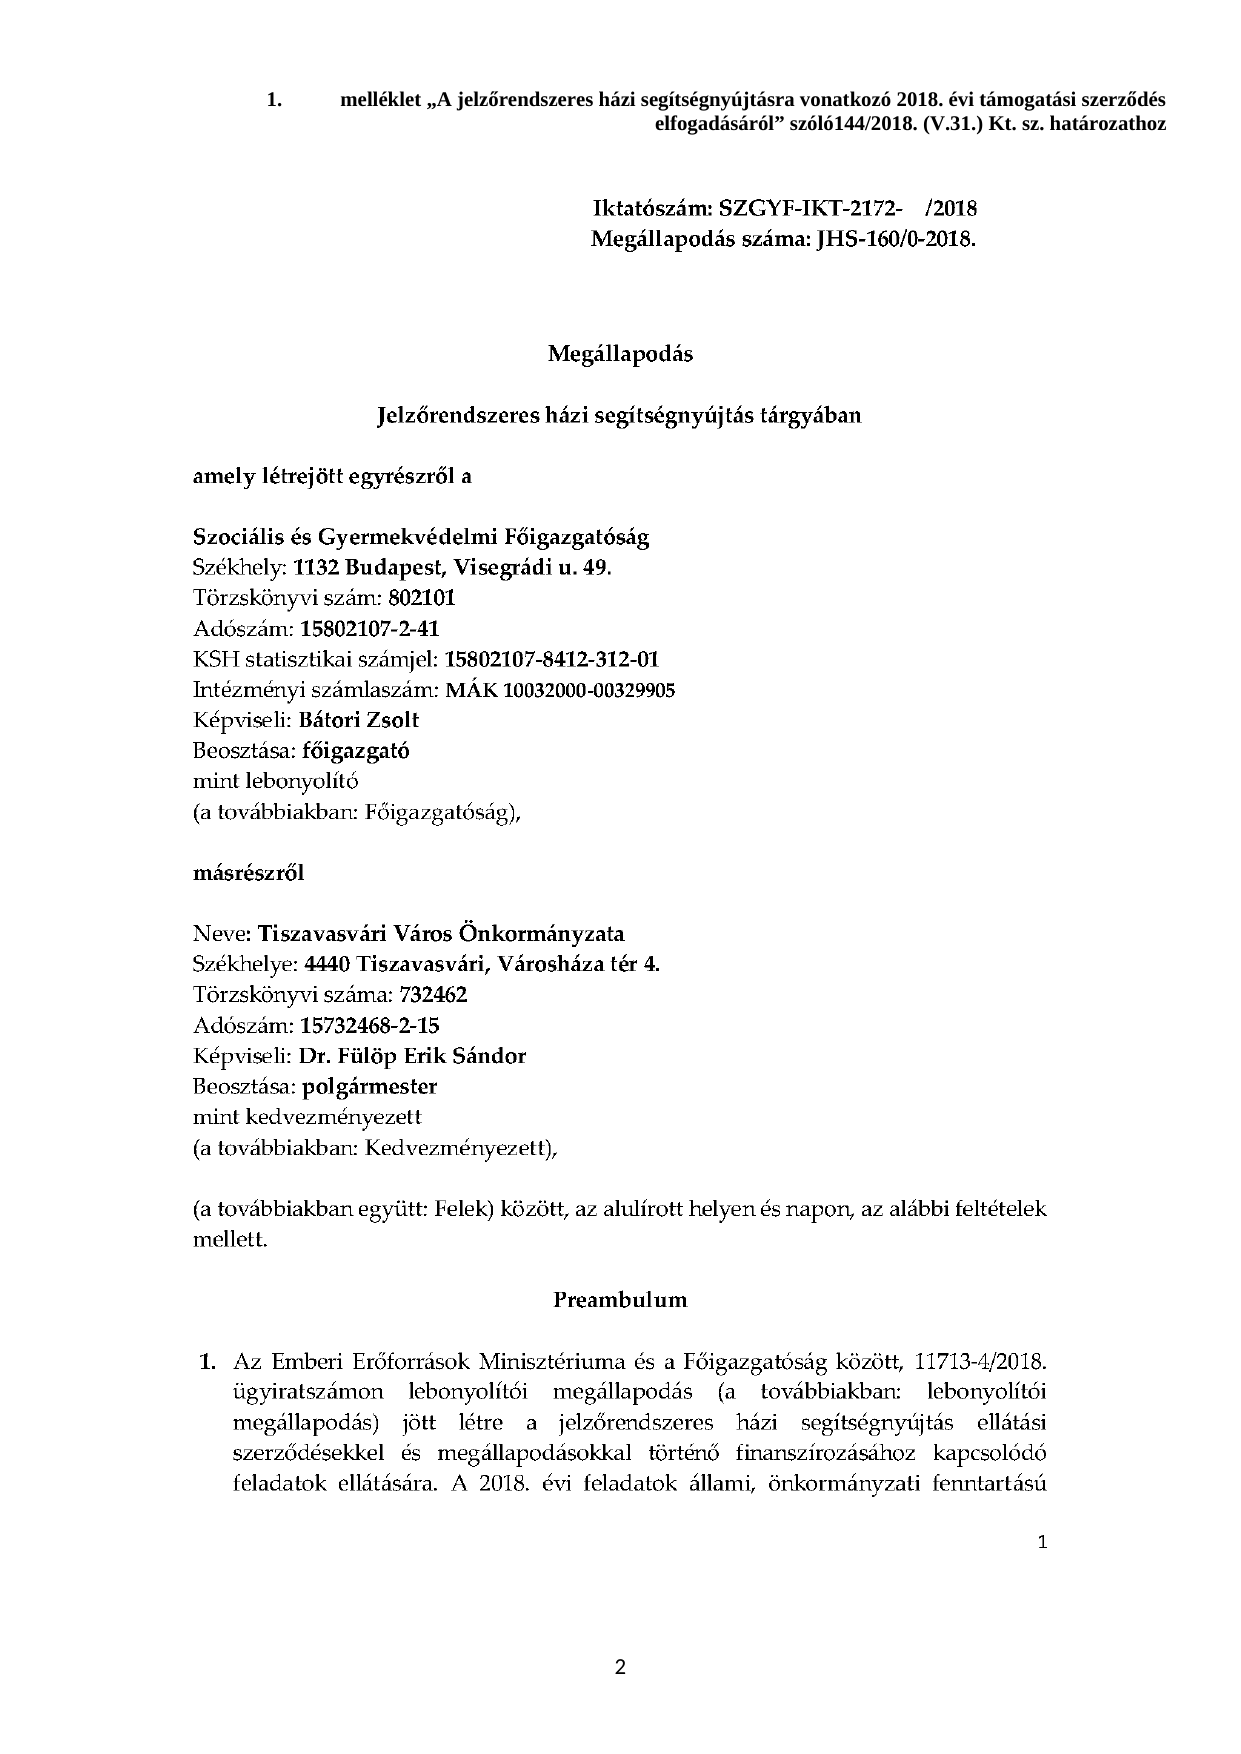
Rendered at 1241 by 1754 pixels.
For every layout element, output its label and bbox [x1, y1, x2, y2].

picture [59, 59, 1180, 1645]
